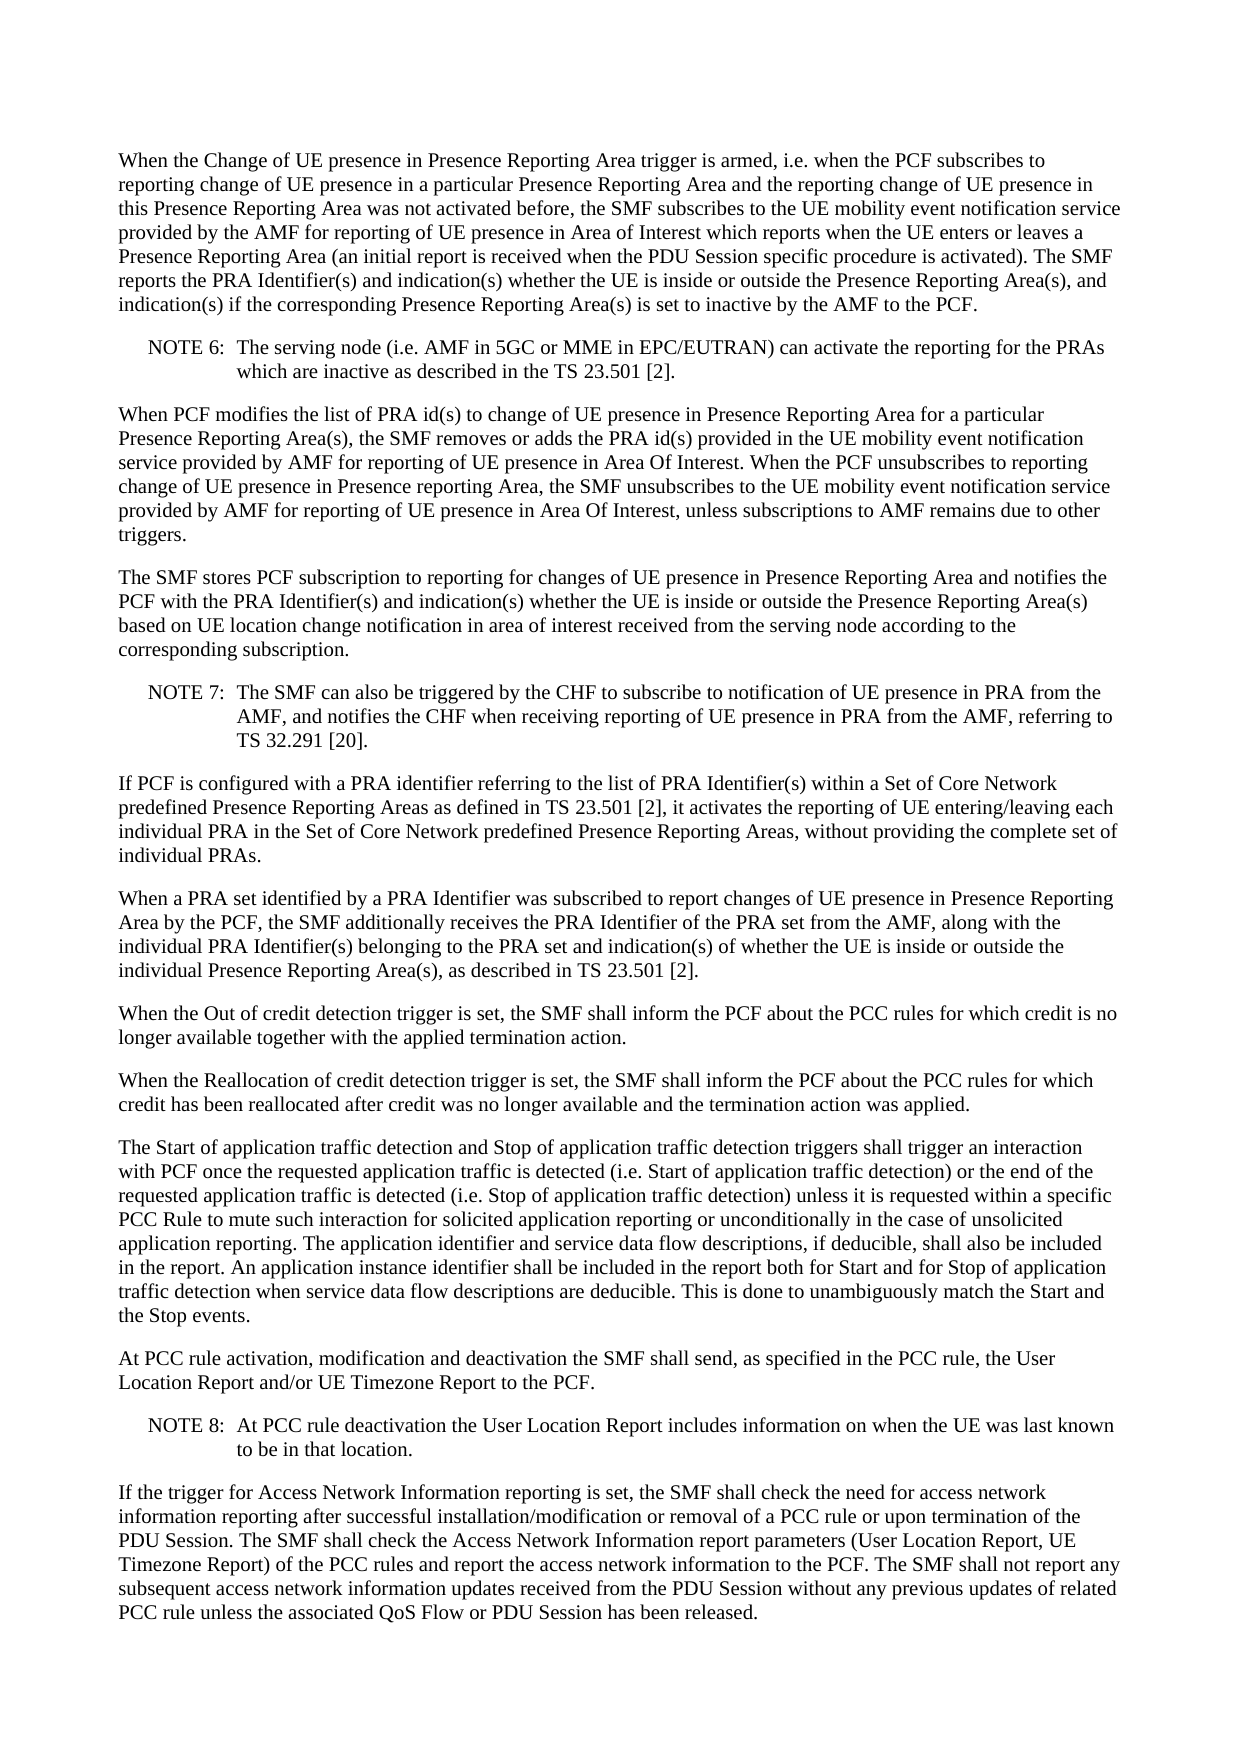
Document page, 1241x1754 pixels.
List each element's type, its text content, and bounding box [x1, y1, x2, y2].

text At PCC rule activation, modification and deactivation the SMF shall send, as specified in the PCC rule, the User Location Report and/or UE Timezone Report to the PCF. [118, 1346, 1122, 1394]
text If PCF is configured with a PRA identifier referring to the list of PRA Identifier(s) within a Set of Core Network predefined Presence Reporting Areas as defined in TS 23.501 [2], it activates the reporting of UE entering/leaving each individual PRA in the Set of Core Network predefined Presence Reporting Areas, without providing the complete set of individual PRAs. [118, 771, 1122, 867]
text The SMF stores PCF subscription to reporting for changes of UE presence in Presence Reporting Area and notifies the PCF with the PRA Identifier(s) and indication(s) whether the UE is inside or outside the Presence Reporting Area(s) based on UE location change notification in area of interest received from the serving node according to the corresponding subscription. [118, 565, 1122, 661]
text The Start of application traffic detection and Stop of application traffic detection triggers shall trigger an interaction with PCF once the requested application traffic is detected (i.e. Start of application traffic detection) or the end of the requested application traffic is detected (i.e. Stop of application traffic detection) unless it is requested within a specific PCC Rule to mute such interaction for solicited application reporting or unconditionally in the case of unsolicited application reporting. The application identifier and service data flow descriptions, if deducible, shall also be included in the report. An application instance identifier shall be included in the report both for Start and for Stop of application traffic detection when service data flow descriptions are deducible. This is done to unambiguously match the Start and the Stop events. [118, 1134, 1122, 1327]
text NOTE 7: The SMF can also be triggered by the CHF to subscribe to notification of UE presence in PRA from the AMF, and notifies the CHF when receiving reporting of UE presence in PRA from the AMF, referring to TS 32.291 [20]. [148, 680, 1122, 752]
text If the trigger for Access Network Information reporting is set, the SMF shall check the need for access network information reporting after successful installation/modification or removal of a PCC rule or upon termination of the PDU Session. The SMF shall check the Access Network Information report parameters (User Location Report, UE Timezone Report) of the PCC rules and report the access network information to the PCF. The SMF shall not report any subsequent access network information updates received from the PDU Session without any previous updates of related PCC rule unless the associated QoS Flow or PDU Session has been released. [118, 1479, 1122, 1624]
text NOTE 8: At PCC rule deactivation the User Location Report includes information on when the UE was last known to be in that location. [148, 1413, 1122, 1461]
text When the Reallocation of credit detection trigger is set, the SMF shall inform the PCF about the PCC rules for which credit has been reallocated after credit was no longer available and the termination action was applied. [118, 1068, 1122, 1116]
text When PCF modifies the list of PRA id(s) to change of UE presence in Presence Reporting Area for a particular Presence Reporting Area(s), the SMF removes or adds the PRA id(s) provided in the UE mobility event notification service provided by AMF for reporting of UE presence in Area Of Interest. When the PCF unsubscribes to reporting change of UE presence in Presence reporting Area, the SMF unsubscribes to the UE mobility event notification service provided by AMF for reporting of UE presence in Area Of Interest, unless subscriptions to AMF remains due to other triggers. [118, 402, 1122, 546]
text When the Out of credit detection trigger is set, the SMF shall inform the PCF about the PCC rules for which credit is no longer available together with the applied termination action. [118, 1001, 1122, 1049]
text When the Change of UE presence in Presence Reporting Area trigger is armed, i.e. when the PCF subscribes to reporting change of UE presence in a particular Presence Reporting Area and the reporting change of UE presence in this Presence Reporting Area was not activated before, the SMF subscribes to the UE mobility event notification service provided by the AMF for reporting of UE presence in Area of Interest which reports when the UE enters or leaves a Presence Reporting Area (an initial report is received when the PDU Session specific procedure is activated). The SMF reports the PRA Identifier(s) and indication(s) whether the UE is inside or outside the Presence Reporting Area(s), and indication(s) if the corresponding Presence Reporting Area(s) is set to inactive by the AMF to the PCF. [118, 148, 1122, 316]
text NOTE 6: The serving node (i.e. AMF in 5GC or MME in EPC/EUTRAN) can activate the reporting for the PRAs which are inactive as described in the TS 23.501 [2]. [148, 335, 1122, 383]
text When a PRA set identified by a PRA Identifier was subscribed to report changes of UE presence in Presence Reporting Area by the PCF, the SMF additionally receives the PRA Identifier of the PRA set from the AMF, along with the individual PRA Identifier(s) belonging to the PRA set and indication(s) of whether the UE is inside or outside the individual Presence Reporting Area(s), as described in TS 23.501 [2]. [118, 886, 1122, 982]
